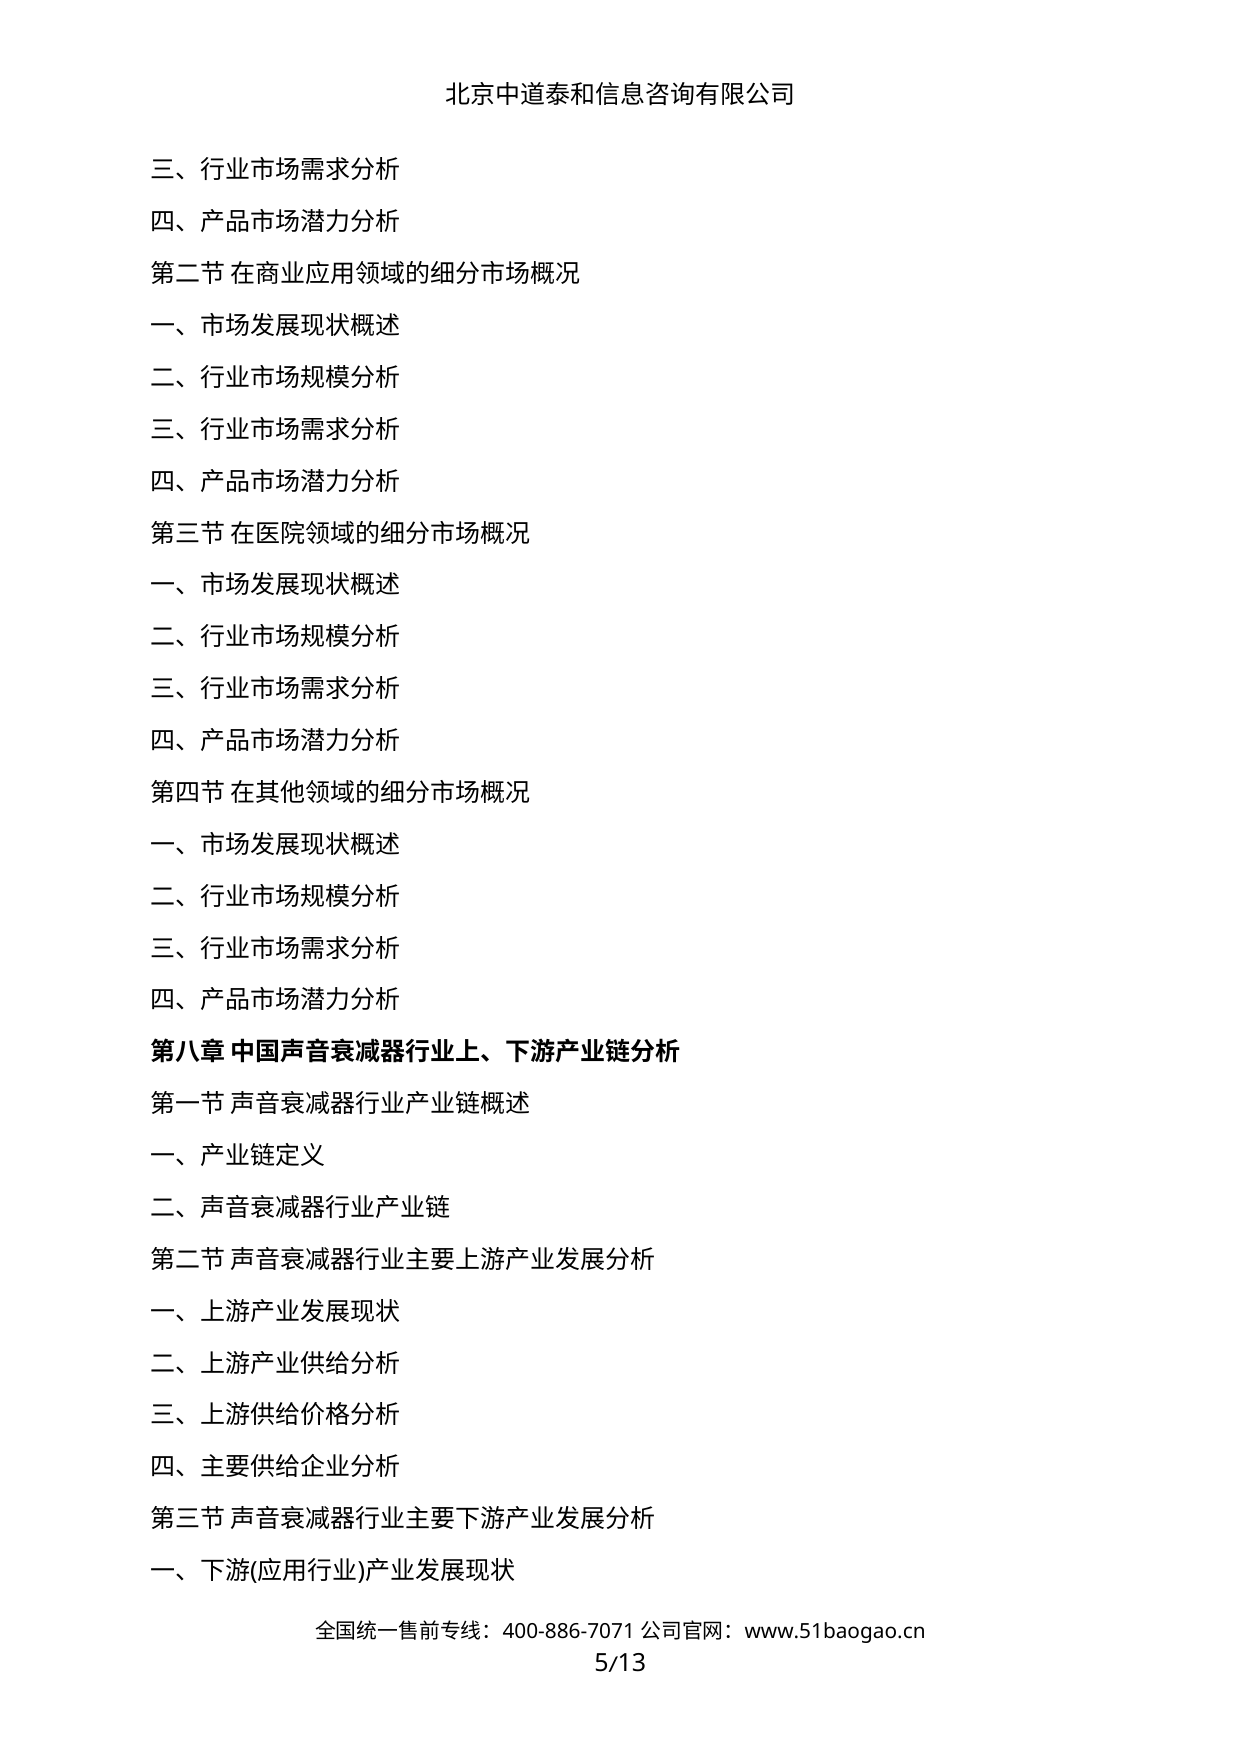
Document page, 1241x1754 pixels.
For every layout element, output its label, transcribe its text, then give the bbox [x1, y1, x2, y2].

text 四、产品市场潜力分析 [150, 721, 1090, 757]
text 一、市场发展现状概述 [150, 565, 1090, 601]
text 四、产品市场潜力分析 [150, 202, 1090, 238]
text 四、产品市场潜力分析 [150, 461, 1090, 497]
text 第二节 声音衰减器行业主要上游产业发展分析 [150, 1239, 1090, 1276]
text 三、上游供给价格分析 [150, 1395, 1090, 1431]
text 三、行业市场需求分析 [150, 409, 1090, 446]
text 第一节 声音衰减器行业产业链概述 [150, 1084, 1090, 1120]
text 二、行业市场规模分析 [150, 357, 1090, 394]
text 二、声音衰减器行业产业链 [150, 1187, 1090, 1224]
text 四、产品市场潜力分析 [150, 980, 1090, 1016]
text 四、主要供给企业分析 [150, 1447, 1090, 1483]
text 一、市场发展现状概述 [150, 306, 1090, 342]
text 二、行业市场规模分析 [150, 876, 1090, 912]
text 第三节 在医院领域的细分市场概况 [150, 513, 1090, 549]
text 一、市场发展现状概述 [150, 824, 1090, 861]
text 第八章 中国声音衰减器行业上、下游产业链分析 [150, 1032, 1090, 1068]
text 三、行业市场需求分析 [150, 669, 1090, 705]
text 一、下游(应用行业)产业发展现状 [150, 1551, 1090, 1587]
text 一、产业链定义 [150, 1136, 1090, 1172]
text 一、上游产业发展现状 [150, 1291, 1090, 1327]
text 二、行业市场规模分析 [150, 617, 1090, 653]
text 第四节 在其他领域的细分市场概况 [150, 772, 1090, 809]
text 第二节 在商业应用领域的细分市场概况 [150, 254, 1090, 290]
text 二、上游产业供给分析 [150, 1343, 1090, 1379]
text 三、行业市场需求分析 [150, 150, 1090, 186]
text 三、行业市场需求分析 [150, 928, 1090, 964]
text 第三节 声音衰减器行业主要下游产业发展分析 [150, 1499, 1090, 1535]
